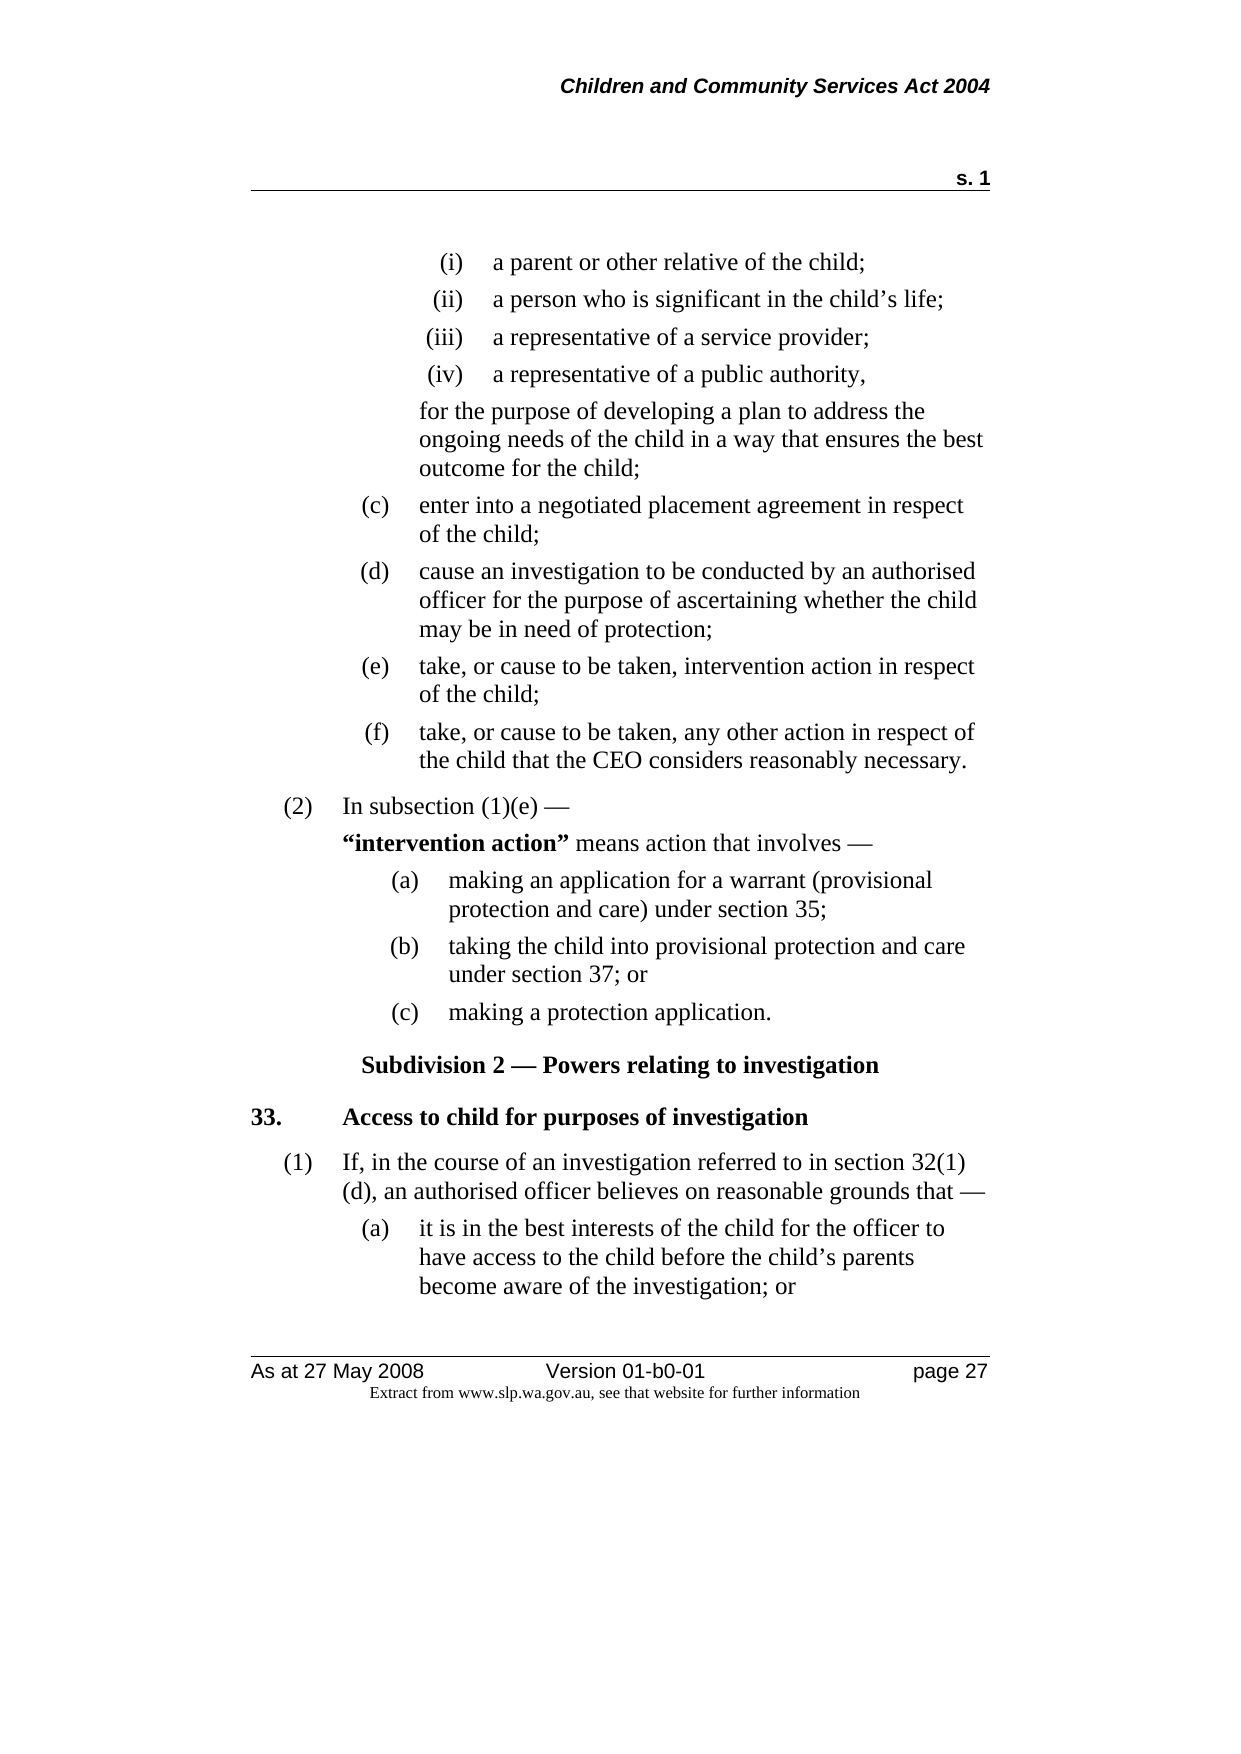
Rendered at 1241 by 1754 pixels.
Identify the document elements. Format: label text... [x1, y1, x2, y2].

text (b) taking the child into provisional protection and care under section 37; or [251, 931, 990, 988]
text (d) cause an investigation to be conducted by an authorised officer for the purpose of ascertaining whether the child may be in need of protection; [251, 556, 990, 642]
subtitle 33. Access to child for purposes of investigation [251, 1102, 990, 1131]
text (2) In subsection (1)(e) — [251, 791, 990, 819]
text (c) making a protection application. [251, 997, 990, 1025]
text (i) a parent or other relative of the child; [251, 247, 990, 276]
text for the purpose of developing a plan to address the ongoing needs of the child in a way that ensures the best outcome for the child; [251, 396, 990, 482]
text (e) take, or cause to be taken, intervention action in respect of the child; [251, 651, 990, 708]
text (ii) a person who is significant in the child’s life; [251, 284, 990, 313]
text (1) If, in the course of an investigation referred to in section 32(1)(d), an authorised officer believes on reasonable grounds that — [251, 1147, 990, 1205]
text (f) take, or cause to be taken, any other action in respect of the child that the CEO considers reasonably necessary. [251, 717, 990, 774]
text (a) it is in the best interests of the child for the officer to have access to the child before the child’s parents become aware of the investigation; or [251, 1213, 990, 1299]
text (iii) a representative of a service provider; [251, 322, 990, 350]
text “intervention action” means action that involves — [251, 828, 990, 857]
text (c) enter into a negotiated placement agreement in respect of the child; [251, 490, 990, 548]
text (a) making an application for a warrant (provisional protection and care) under section 35; [251, 865, 990, 922]
subtitle Subdivision 2 — Powers relating to investigation [251, 1050, 990, 1079]
text (iv) a representative of a public authority, [251, 359, 990, 387]
